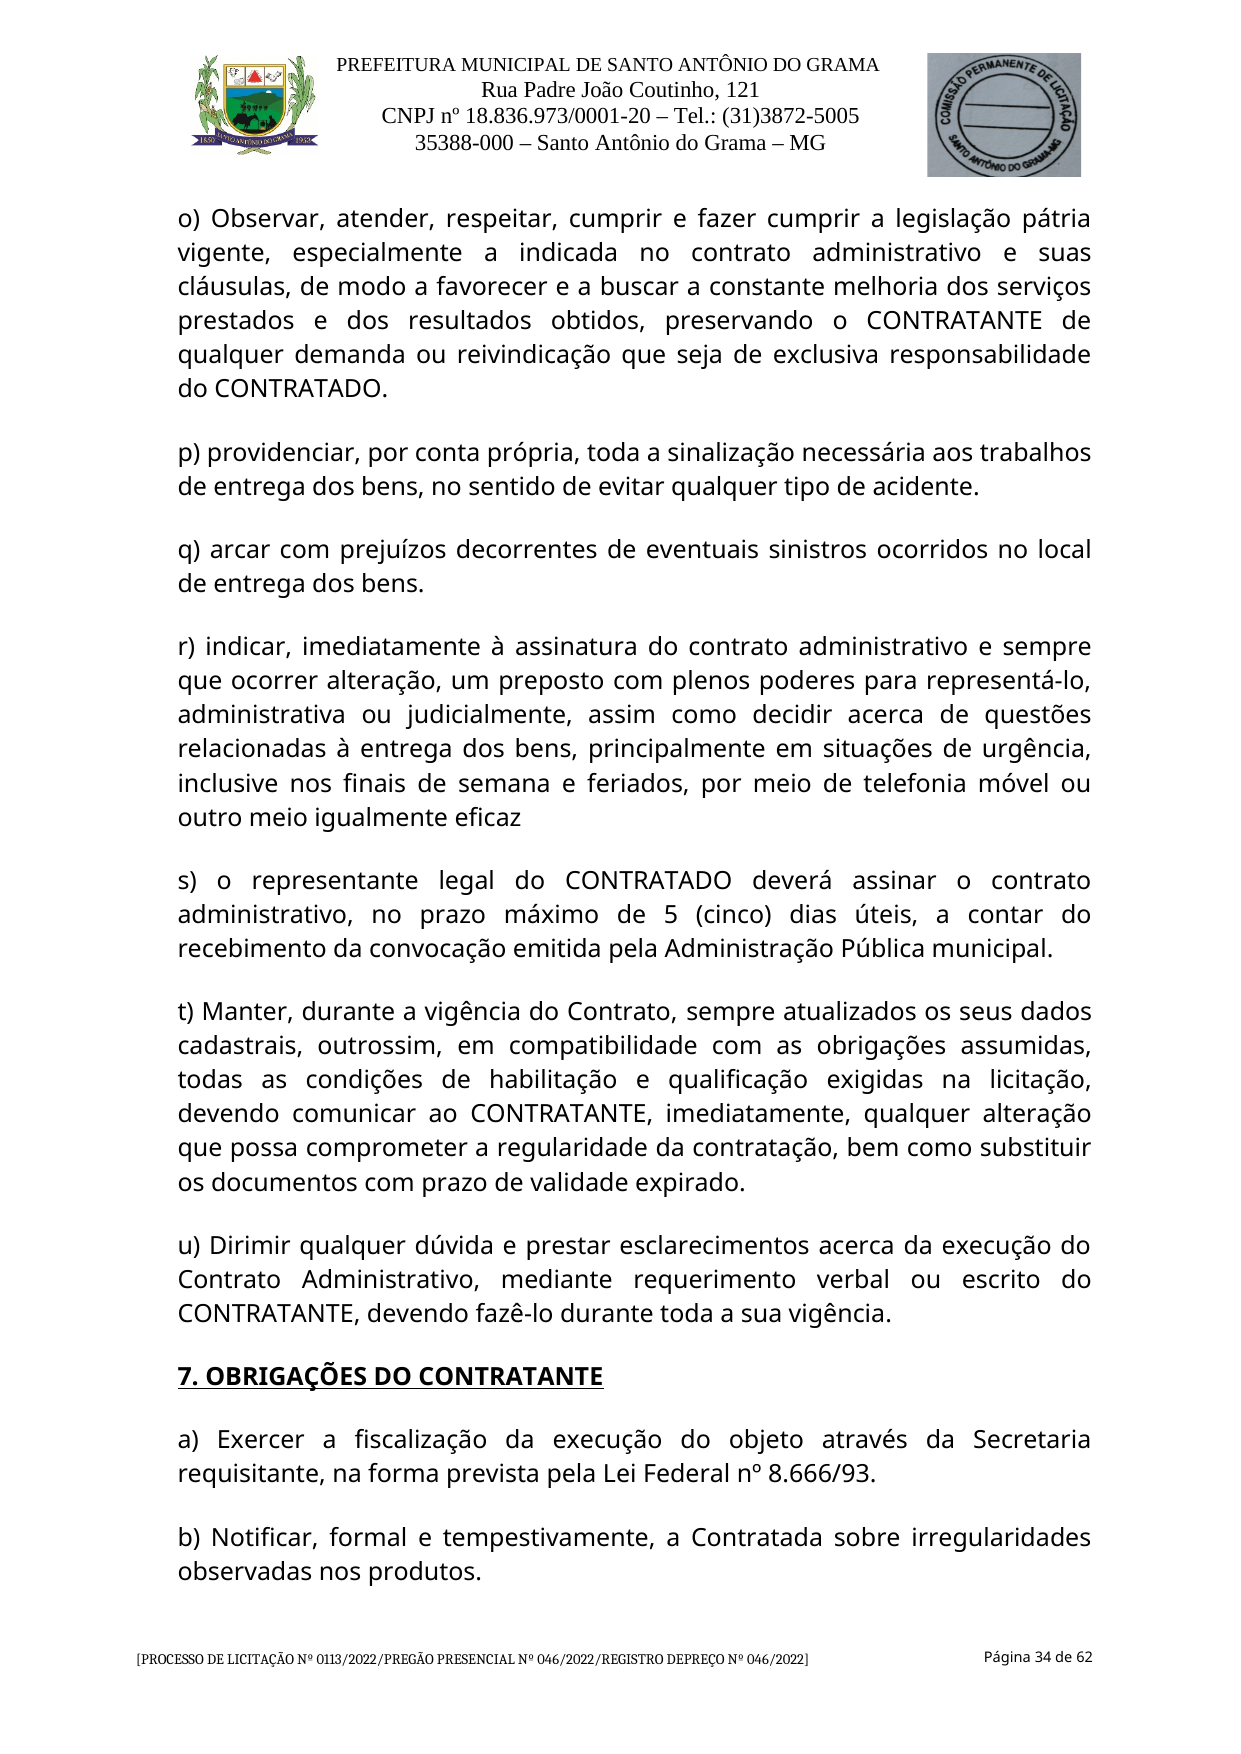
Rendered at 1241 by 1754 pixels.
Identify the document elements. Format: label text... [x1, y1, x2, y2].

picture [190, 55, 319, 155]
text p) providenciar, por conta própria, toda a sinalização necessária aos trabalhos de entrega dos bens, no sentido de evitar qualquer tipo de acidente. [177, 434, 1092, 502]
text b) Notificar, formal e tempestivamente, a Contratada sobre irregularidades observadas nos produtos. [177, 1519, 1092, 1587]
picture [927, 53, 1082, 177]
text t) Manter, durante a vigência do Contrato, sempre atualizados os seus dados cadastrais, outrossim, em compatibilidade com as obrigações assumidas, todas as condições de habilitação e qualificação exigidas na licitação, devendo comunicar ao CONTRATANTE, imediatamente, qualquer alteração que possa comprometer a regularidade da contratação, bem como substituir os documentos com prazo de validade expirado. [177, 994, 1092, 1198]
text s) o representante legal do CONTRATADO deverá assinar o contrato administrativo, no prazo máximo de 5 (cinco) dias úteis, a contar do recebimento da convocação emitida pela Administração Pública municipal. [177, 862, 1092, 965]
text o) Observar, atender, respeitar, cumprir e fazer cumprir a legislação pátria vigente, especialmente a indicada no contrato administrativo e suas cláusulas, de modo a favorecer e a buscar a constante melhoria dos serviços prestados e dos resultados obtidos, preservando o CONTRATANTE de qualquer demanda ou reivindicação que seja de exclusiva responsabilidade do CONTRATADO. [177, 201, 1092, 405]
text a) Exercer a fiscalização da execução do objeto através da Secretaria requisitante, na forma prevista pela Lei Federal nº 8.666/93. [177, 1422, 1092, 1490]
text u) Dirimir qualquer dúvida e prestar esclarecimentos acerca da execução do Contrato Administrativo, mediante requerimento verbal ou escrito do CONTRATANTE, devendo fazê-lo durante toda a sua vigência. [177, 1227, 1092, 1329]
text r) indicar, imediatamente à assinatura do contrato administrativo e sempre que ocorrer alteração, um preposto com plenos poderes para representá-lo, administrativa ou judicialmente, assim como decidir acerca de questões relacionadas à entrega dos bens, principalmente em situações de urgência, inclusive nos finais de semana e feriados, por meio de telefonia móvel ou outro meio igualmente eficaz [177, 629, 1092, 833]
text q) arcar com prejuízos decorrentes de eventuais sinistros ocorridos no local de entrega dos bens. [177, 532, 1092, 600]
text 7. OBRIGAÇÕES DO CONTRATANTE [177, 1359, 1092, 1393]
